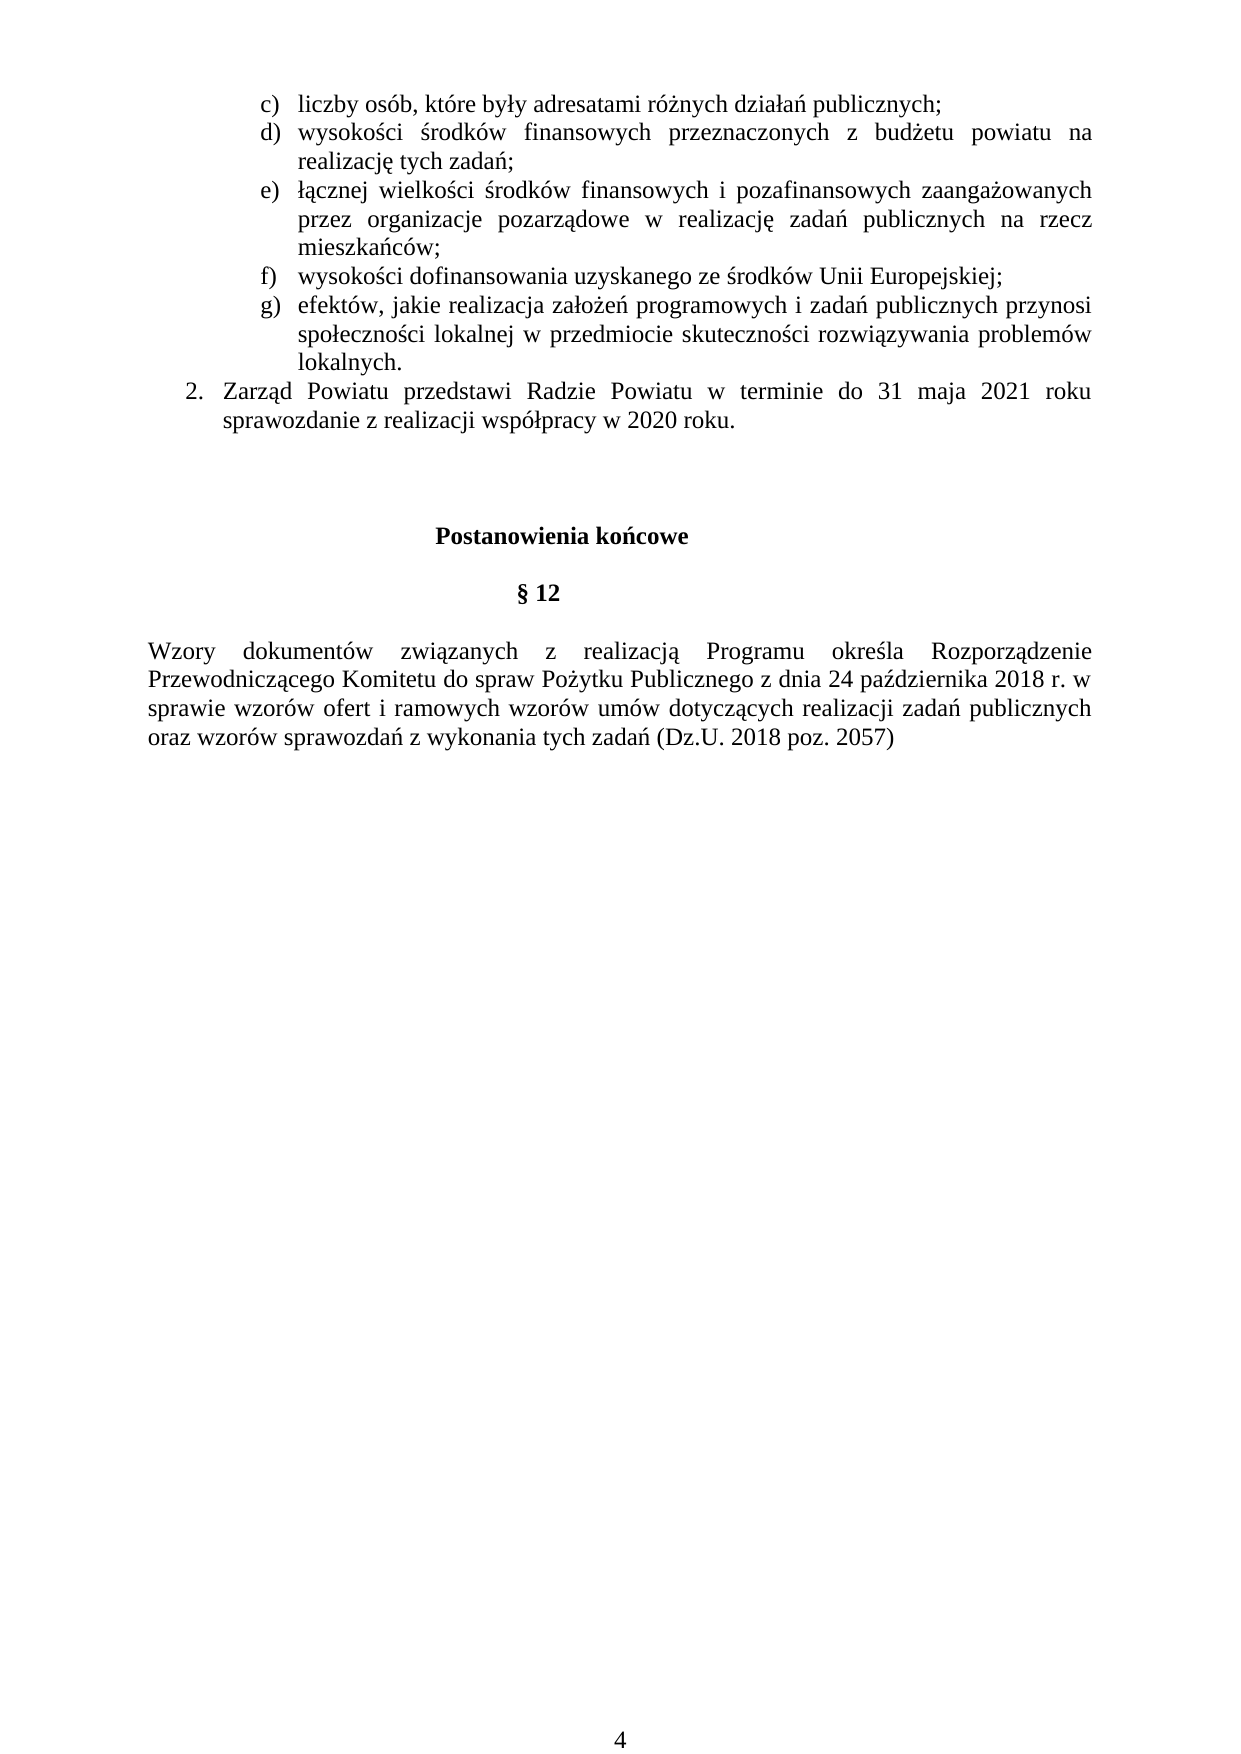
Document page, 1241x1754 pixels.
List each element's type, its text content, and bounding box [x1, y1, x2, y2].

text Wzory dokumentów związanych z realizacją Programu określa Rozporządzenie Przewodniczącego Komitetu do spraw Pożytku Publicznego z dnia 24 października 2018 r. w sprawie wzorów ofert i ramowych wzorów umów dotyczących realizacji zadań publicznych oraz wzorów sprawozdań z wykonania tych zadań (Dz.U. 2018 poz. 2057) [148, 636, 1093, 751]
list efektów, jakie realizacja założeń programowych i zadań publicznych przynosi społeczności lokalnej w przedmiocie skuteczności rozwiązywania problemów lokalnych. [260, 290, 1093, 376]
text Postanowienia końcowe [148, 521, 1093, 549]
list wysokości dofinansowania uzyskanego ze środków Unii Europejskiej; [260, 261, 1093, 290]
list Zarząd Powiatu przedstawi Radzie Powiatu w terminie do 31 maja 2021 roku sprawozdanie z realizacji współpracy w 2020 roku. [185, 376, 1093, 434]
text § 12 [148, 578, 1093, 607]
list łącznej wielkości środków finansowych i pozafinansowych zaangażowanych przez organizacje pozarządowe w realizację zadań publicznych na rzecz mieszkańców; [260, 175, 1093, 261]
list wysokości środków finansowych przeznaczonych z budżetu powiatu na realizację tych zadań; [260, 117, 1093, 175]
list liczby osób, które były adresatami różnych działań publicznych; [260, 89, 1093, 117]
